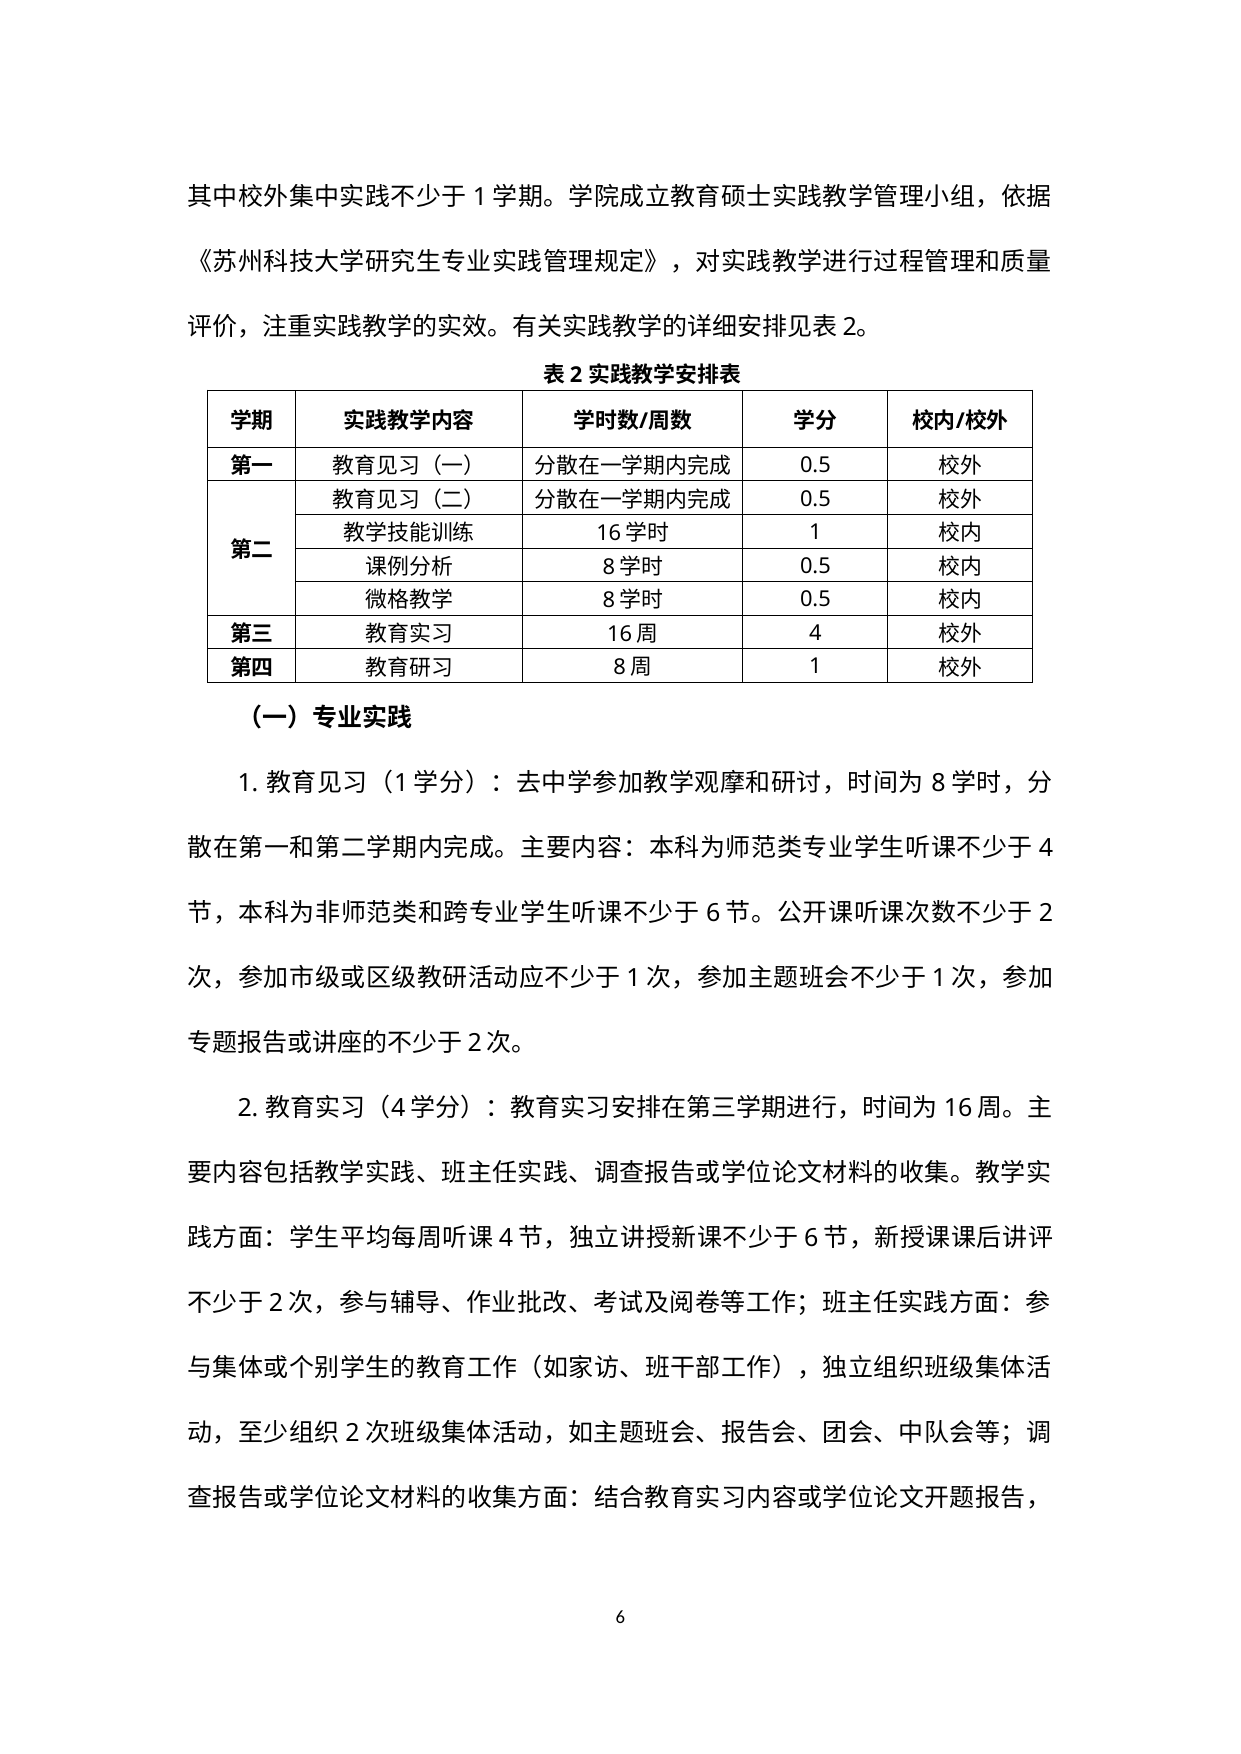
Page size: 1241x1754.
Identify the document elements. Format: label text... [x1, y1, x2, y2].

table_cell 校外 [888, 481, 1032, 514]
text 表2 实践教学安排表 [187, 357, 1053, 389]
table_cell 分散在一学期内完成 [523, 448, 742, 480]
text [187, 162, 1053, 357]
table_cell 16周 [523, 616, 742, 648]
table_cell 教学技能训练 [296, 515, 522, 547]
table_cell 校外 [888, 448, 1032, 480]
table_cell 8学时 [523, 582, 742, 614]
table_cell 校内 [888, 549, 1032, 581]
text （一）专业实践 [187, 683, 1053, 748]
table_cell 教育研习 [296, 649, 522, 682]
table_cell 校内 [888, 582, 1032, 614]
table_cell 课例分析 [296, 549, 522, 581]
table_cell 1 [743, 515, 887, 547]
text 1. 教育见习（1学分）：去中学参加教学观摩和研讨，时间为8学时，分散在第一和第二学期内完成。主要内容：本科为师范类专业学生听课不少于4节，本科为非师范类和跨专业学生听课不少于6节。公开课听课次数不少于2次，参加市级或区级教研活动应不少于1次，参加主题班会不少于1次，参加专题报告或讲座的不少于2次。 [187, 748, 1053, 1073]
table_cell 第三 [208, 616, 295, 648]
table_cell 微格教学 [296, 582, 522, 614]
table_cell 分散在一学期内完成 [523, 481, 742, 514]
table_cell 8周 [523, 649, 742, 682]
table_cell 校外 [888, 649, 1032, 682]
table_header 学分 [743, 391, 887, 447]
table_cell 教育实习 [296, 616, 522, 648]
table_cell 0.5 [743, 448, 887, 480]
table_header 学期 [208, 391, 295, 447]
table_cell 0.5 [743, 582, 887, 614]
table_header 学时数/周数 [523, 391, 742, 447]
table_cell 第一 [208, 448, 295, 480]
table_cell 0.5 [743, 549, 887, 581]
table_cell 第二 [208, 481, 295, 614]
table_cell 8学时 [523, 549, 742, 581]
table_cell 第四 [208, 649, 295, 682]
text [187, 1073, 1053, 1528]
table_cell 校外 [888, 616, 1032, 648]
table_header 校内/校外 [888, 391, 1032, 447]
table_cell 0.5 [743, 481, 887, 514]
table_cell 教育见习（一） [296, 448, 522, 480]
table_cell 1 [743, 649, 887, 682]
table_cell 教育见习（二） [296, 481, 522, 514]
table_cell 校内 [888, 515, 1032, 547]
table_cell 16学时 [523, 515, 742, 547]
table_cell 4 [743, 616, 887, 648]
table_header 实践教学内容 [296, 391, 522, 447]
